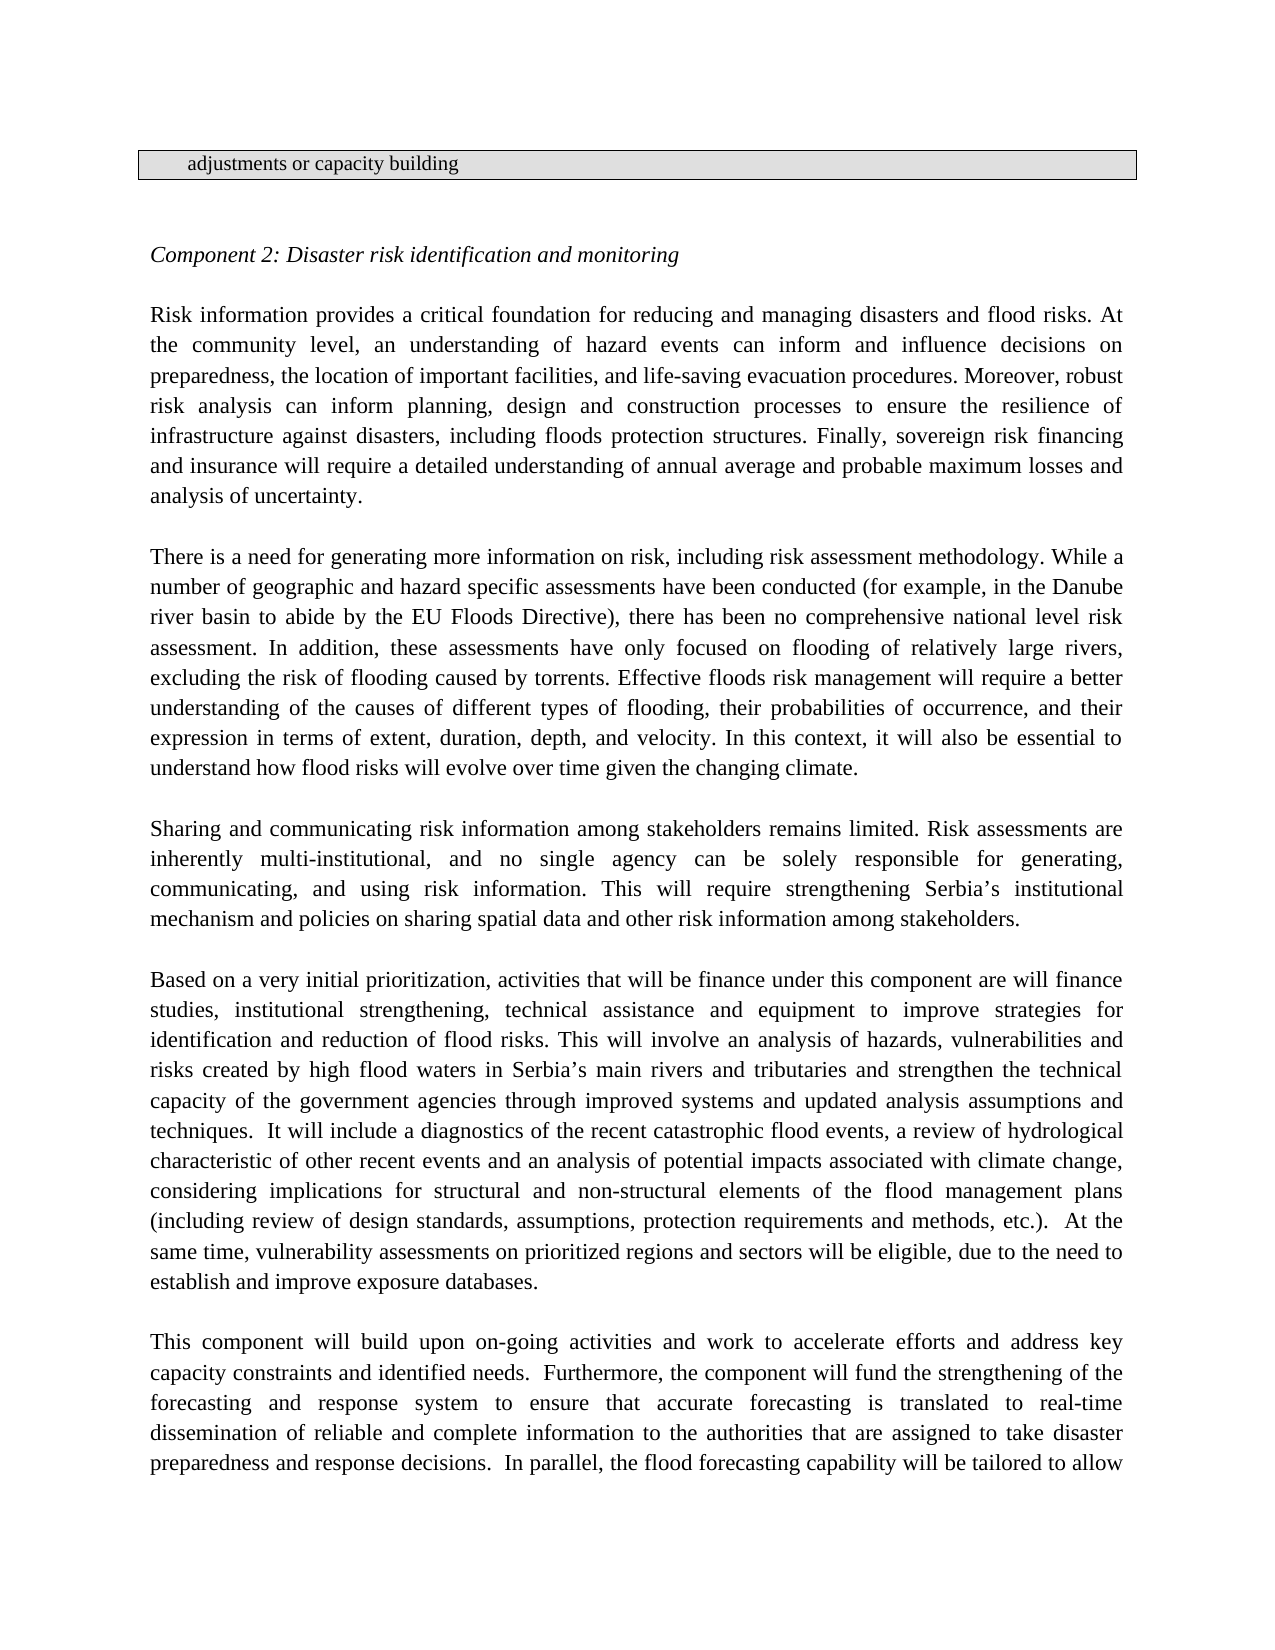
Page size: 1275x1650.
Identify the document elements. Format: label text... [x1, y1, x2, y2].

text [150, 1328, 1125, 1476]
text There is a need for generating more information on risk, including risk assessment methodology. While a number of geographic and hazard specific assessments have been conducted (for example, in the Danube river basin to abide by the EU Floods Directive), there has been no comprehensive national level risk assessment. In addition, these assessments have only focused on flooding of relatively large rivers, excluding the risk of flooding caused by torrents. Effective floods risk management will require a better understanding of the causes of different types of flooding, their probabilities of occurrence, and their expression in terms of extent, duration, depth, and velocity. In this context, it will also be essential to understand how flood risks will evolve over time given the changing climate. [150, 543, 1125, 781]
text Risk information provides a critical foundation for reducing and managing disasters and flood risks. At the community level, an understanding of hazard events can inform and influence decisions on preparedness, the location of important facilities, and life-saving evacuation procedures. Moreover, robust risk analysis can inform planning, design and construction processes to ensure the resilience of infrastructure against disasters, including floods protection structures. Finally, sovereign risk financing and insurance will require a detailed understanding of annual average and probable maximum losses and analysis of uncertainty. [150, 301, 1125, 509]
text Component 2: Disaster risk identification and monitoring [150, 241, 1125, 267]
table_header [139, 151, 1136, 179]
text Sharing and communicating risk information among stakeholders remains limited. Risk assessments are inherently multi-institutional, and no single agency can be solely responsible for generating, communicating, and using risk information. This will require strengthening Serbia’s institutional mechanism and policies on sharing spatial data and other risk information among stakeholders. [150, 815, 1125, 932]
text Based on a very initial prioritization, activities that will be finance under this component are will finance studies, institutional strengthening, technical assistance and equipment to improve strategies for identification and reduction of flood risks. This will involve an analysis of hazards, vulnerabilities and risks created by high flood waters in Serbia’s main rivers and tributaries and strengthen the technical capacity of the government agencies through improved systems and updated analysis assumptions and techniques. It will include a diagnostics of the recent catastrophic flood events, a review of hydrological characteristic of other recent events and an analysis of potential impacts associated with climate change, considering implications for structural and non-structural elements of the flood management plans (including review of design standards, assumptions, protection requirements and methods, etc.). At the same time, vulnerability assessments on prioritized regions and sectors will be eligible, due to the need to establish and improve exposure databases. [150, 966, 1125, 1294]
